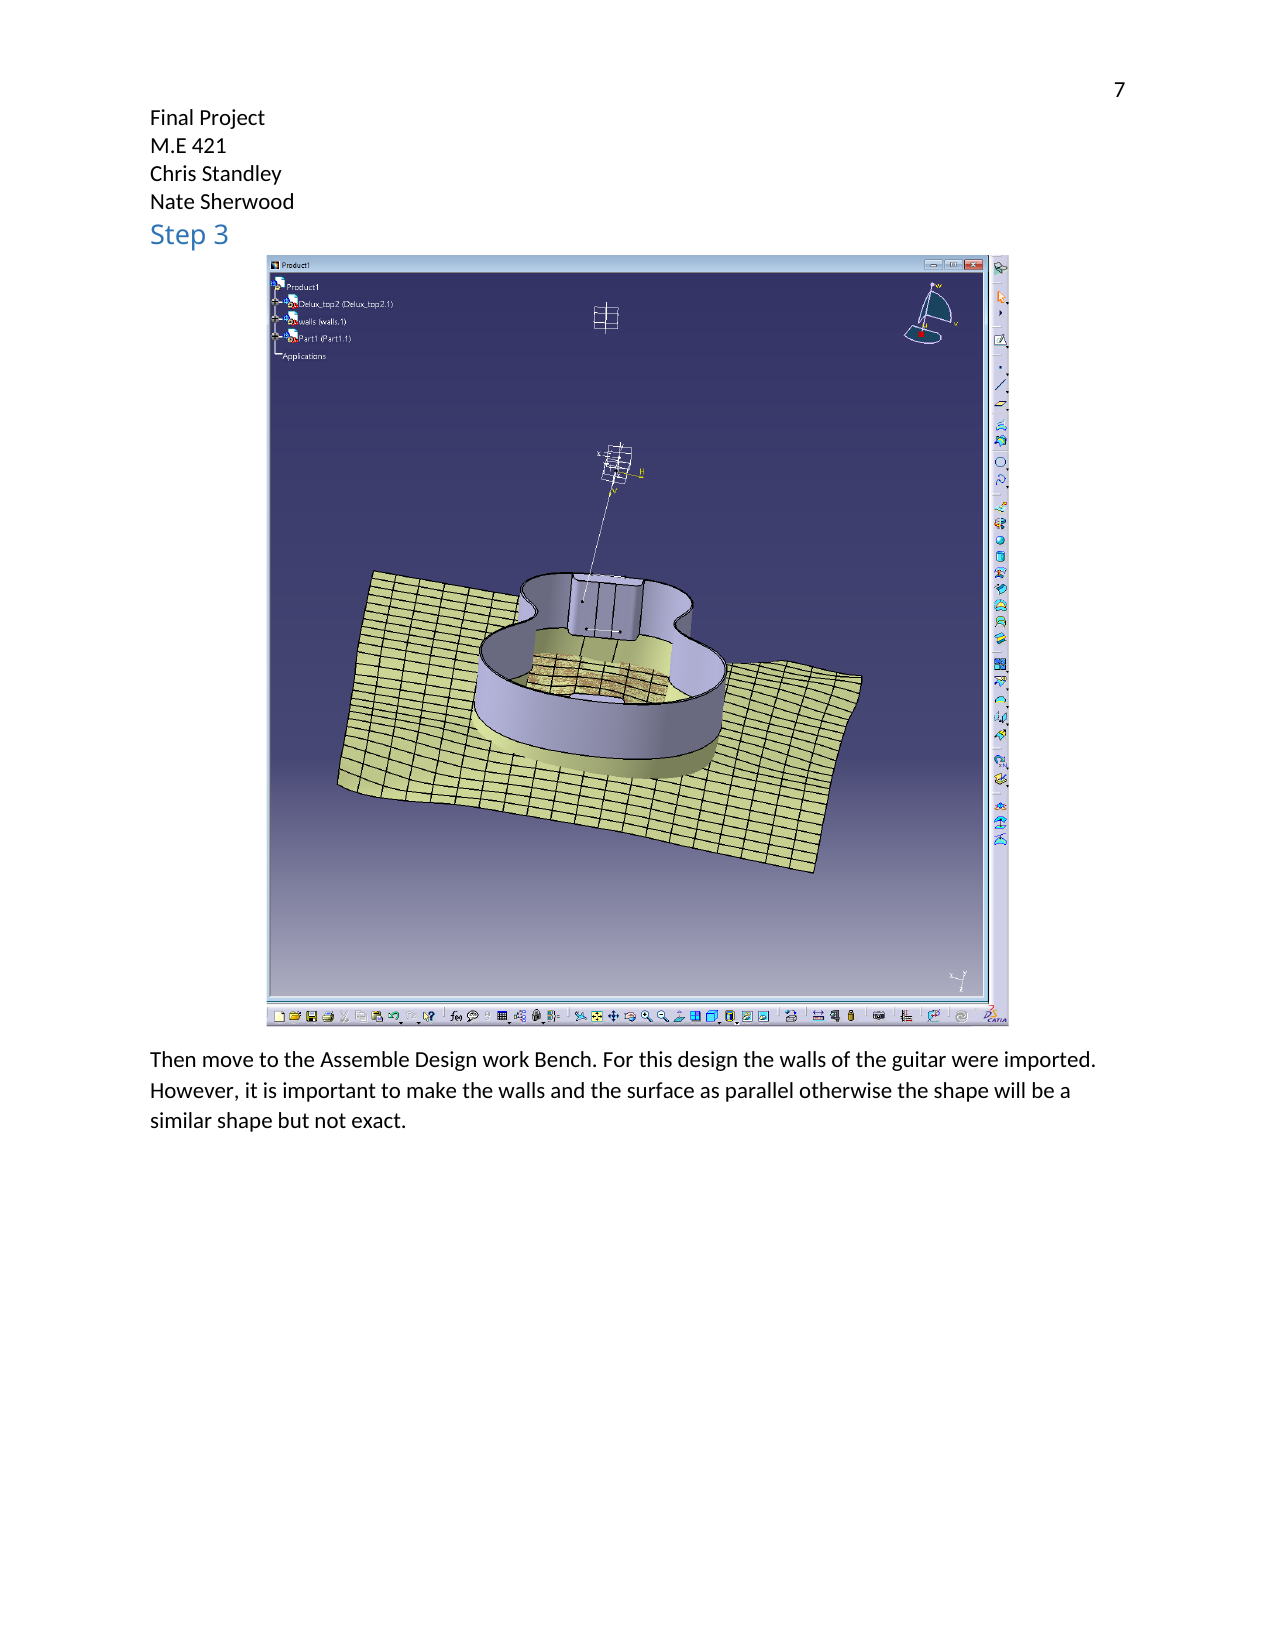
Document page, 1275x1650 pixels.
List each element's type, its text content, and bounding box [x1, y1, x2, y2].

subtitle Step 3 [150, 215, 1125, 252]
picture [266, 255, 1009, 1027]
text Then move to the Assemble Design work Bench. For this design the walls of the guitar were imported. However, it is important to make the walls and the surface as parallel otherwise the shape will be a similar shape but not exact. [150, 1046, 1125, 1134]
